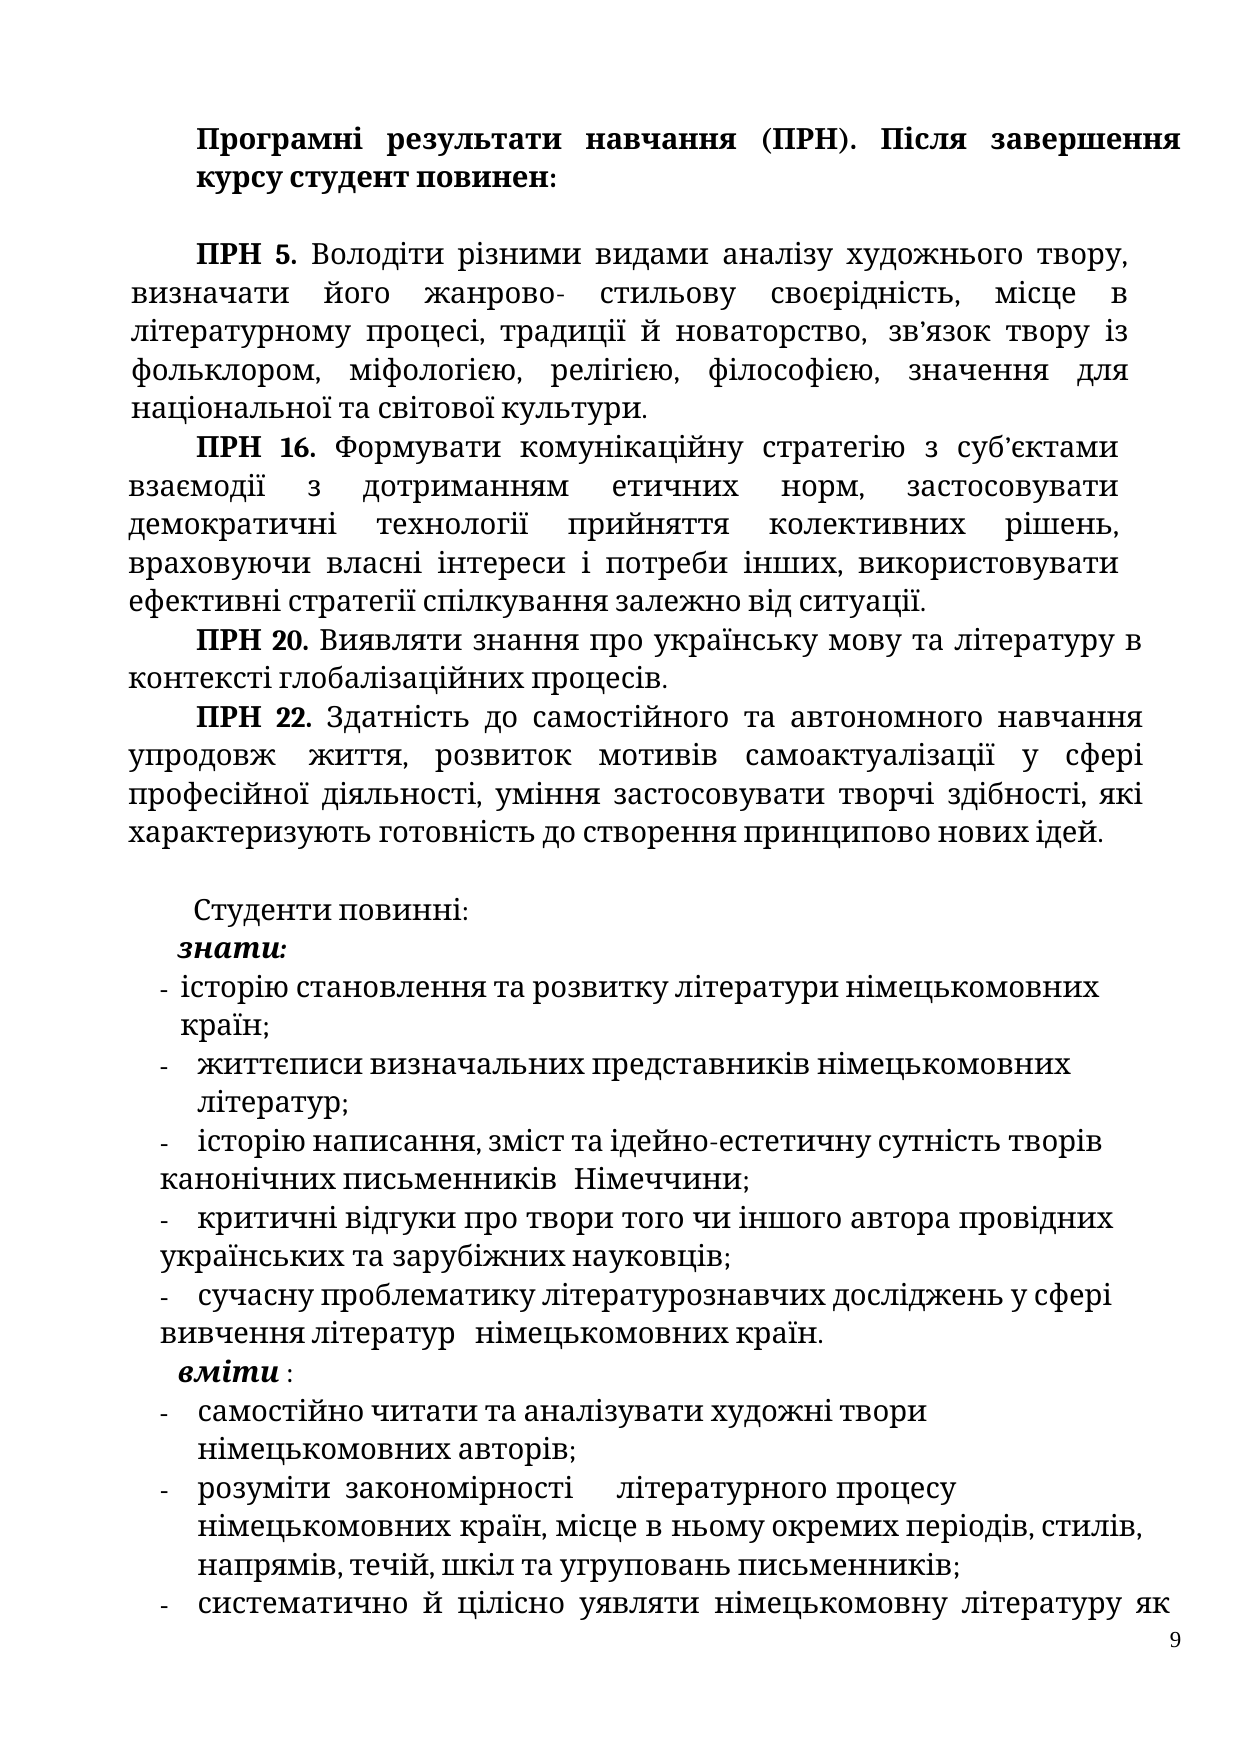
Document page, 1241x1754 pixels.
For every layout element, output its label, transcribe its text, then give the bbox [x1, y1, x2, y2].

text ПРН 16. Формувати комунікаційну стратегію з суб’єктами взаємодії з дотриманням етичних норм, застосовувати демократичні технології прийняття колективних рішень, враховуючи власні інтереси і потреби інших, використовувати ефективні стратегії спілкування залежно від ситуації. [128, 431, 1119, 619]
subtitle вміти : [177, 1356, 1181, 1390]
list самостійно читати та аналізувати художні твори німецькомовних авторів; [159, 1395, 1181, 1467]
text Студенти повинні: [193, 894, 1181, 927]
text ПРН 22. Здатність до самостійного та автономного навчання упродовж життя, розвиток мотивів самоактуалізації у сфері професійної діяльності, уміння застосовувати творчі здібності, які характеризують готовність до створення принципово нових ідей. [128, 701, 1143, 850]
list сучасну проблематику літературознавчих досліджень у сфері вивчення літератур німецькомовних країн. [160, 1279, 1169, 1351]
text ПРН 20. Виявляти знання про українську мову та літературу в контексті глобалізаційних процесів. [128, 624, 1143, 696]
list життєписи визначальних представників німецькомовних літератур; [159, 1048, 1181, 1120]
subtitle знати: [177, 932, 1181, 966]
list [160, 1587, 1170, 1621]
list історію написання, зміст та ідейно-естетичну сутність творів канонічних письменників Німеччини; [160, 1125, 1169, 1197]
text ПРН 5. Володіти різними видами аналізу художнього твору, визначати його жанрово- стильову своєрідність, місце в літературному процесі, традиції й новаторство, зв’язок твору із фольклором, міфологією, релігією, філософією, значення для національної та світової культури. [131, 238, 1128, 426]
list розуміти закономірності літературного процесу німецькомовних країн, місце в ньому окремих періодів, стилів, напрямів, течій, шкіл та угруповань письменників; [160, 1472, 1170, 1582]
list критичні відгуки про твори того чи іншого автора провідних українських та зарубіжних науковців; [160, 1202, 1169, 1274]
subtitle Програмні результати навчання (ПРН). Після завершення курсу студент повинен: [196, 123, 1181, 195]
list історію становлення та розвитку літератури німецькомовних країн; [159, 971, 1181, 1043]
